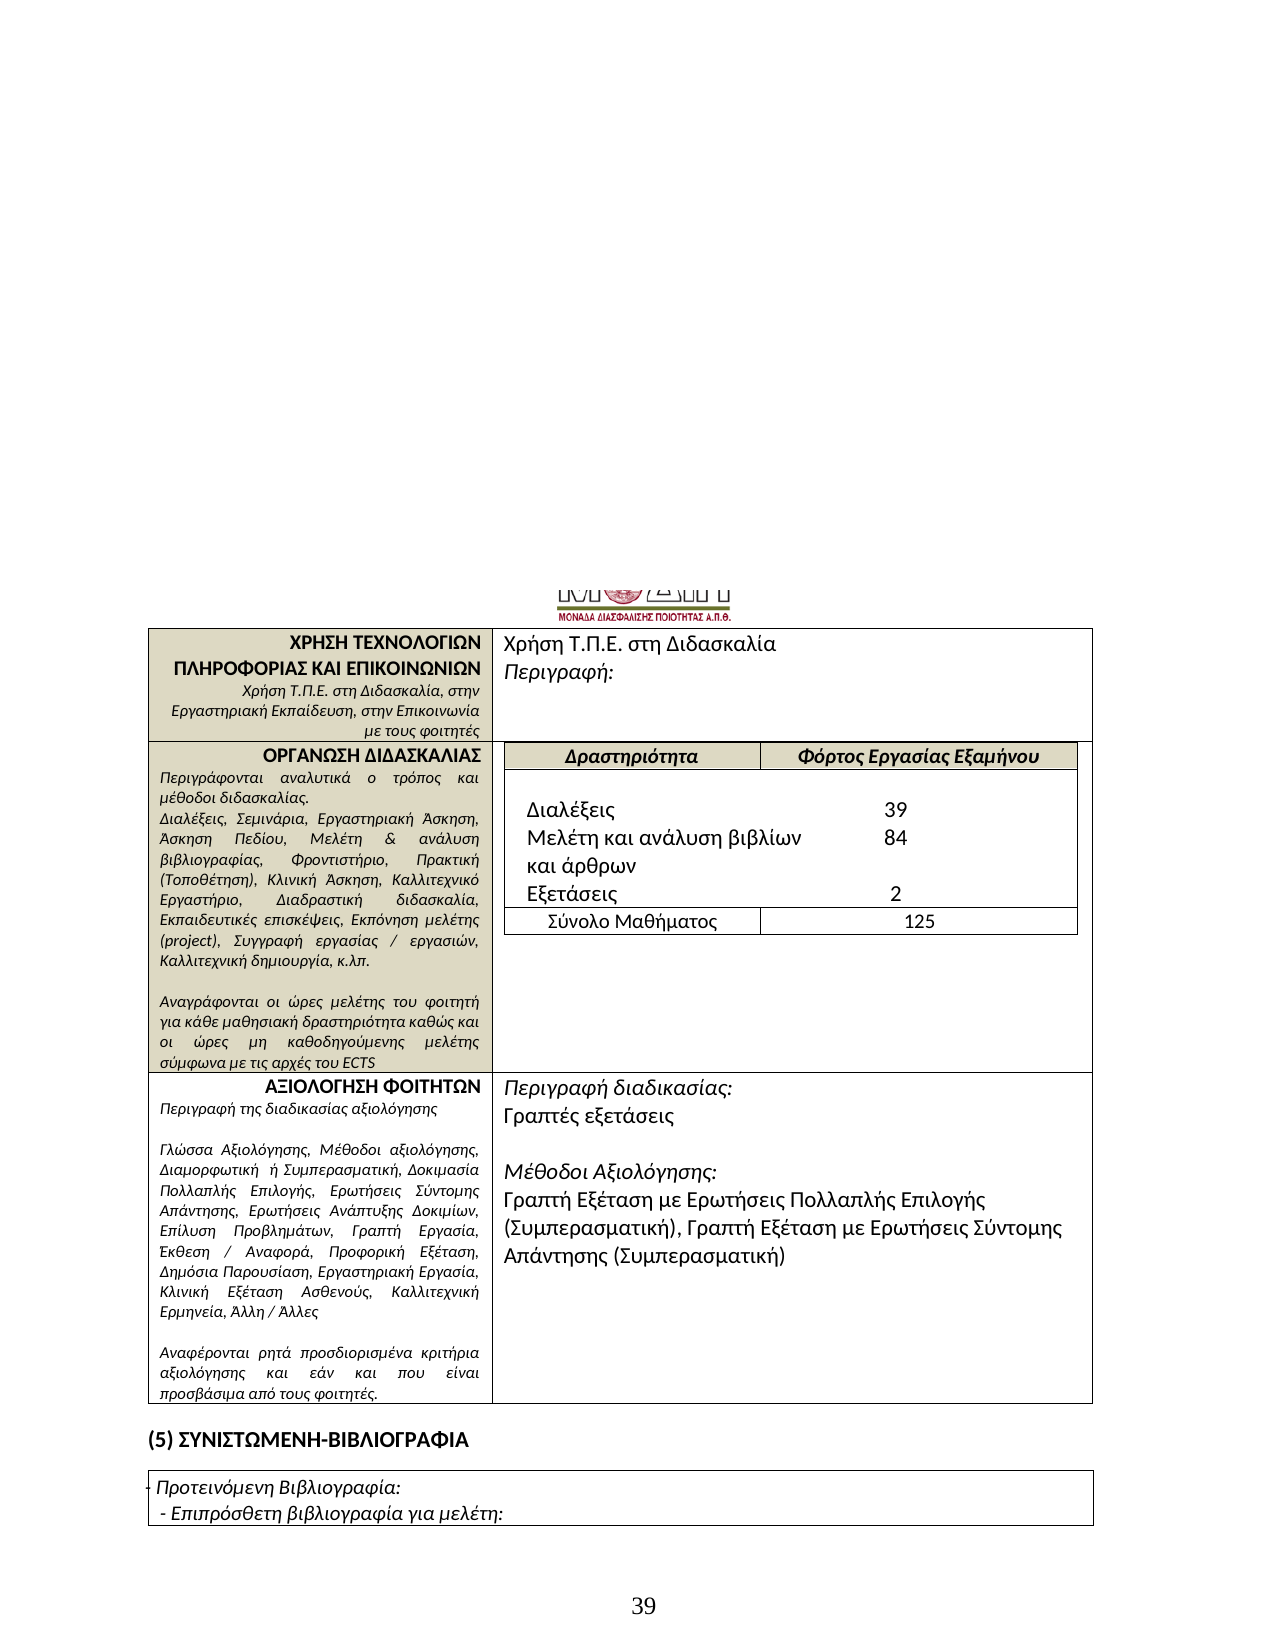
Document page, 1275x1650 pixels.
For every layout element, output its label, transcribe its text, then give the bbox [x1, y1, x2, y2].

table_cell ΑΞΙΟΛΟΓΗΣΗ ΦΟΙΤΗΤΩΝ Περιγραφή της διαδικασίας αξιολόγησης Γλώσσα Αξιολόγησης, Μέθοδοι αξιολόγησης, Διαμορφωτική ή Συμπερασματική, Δοκιμασία Πολλαπλής Επιλογής, Ερωτήσεις Σύντομης Απάντησης, Ερωτήσεις Ανάπτυξης Δοκιμίων, Επίλυση Προβλημάτων, Γραπτή Εργασία, Έκθεση / Αναφορά, Προφορική Εξέταση, Δημόσια Παρουσίαση, Εργαστηριακή Εργασία, Κλινική Εξέταση Ασθενούς, Καλλιτεχνική Ερμηνεία, Άλλη / Άλλες Αναφέρονται ρητά προσδιορισμένα κριτήρια αξιολόγησης και εάν και που είναι προσβάσιμα από τους φοιτητές. [149, 1073, 492, 1403]
picture [555, 590, 732, 621]
text (5) ΣΥΝΙΣΤΩΜΕΝΗ-ΒΙΒΛΙΟΓΡΑΦΙΑ [148, 1425, 1139, 1453]
table_cell ΧΡΗΣΗ ΤΕΧΝΟΛΟΓΙΩΝ ΠΛΗΡΟΦΟΡΙΑΣ ΚΑΙ ΕΠΙΚΟΙΝΩΝΙΩΝ Χρήση Τ.Π.Ε. στη Διδασκαλία, στην Εργαστηριακή Εκπαίδευση, στην Επικοινωνία με τους φοιτητές [149, 629, 492, 741]
table_header - Προτεινόμενη Βιβλιογραφία: - Επιπρόσθετη βιβλιογραφία για μελέτη: Thomas, J.R., & Nelson, J.K. (1996). Research methods in physical activity (3rd ed.). Champaign, Il: Human Kinetics. Janet, H. (2019). H έρευνα στις επιστήμες υγείας. Εκδ: Ιωάννης Κωνσταντάρας. Kviz F.J. (2023). Διεξαγωγή έρευνας στις επιστήμες υγείας. Εκδ: ΠροπομπόςΚαμπίτσης, Χ. (2004). Η έρευνα στις αθλητικές επιστήμες: Στατιστική ανάλυση – αξιολόγηση. Εκδ: Τσιαρτσιάνης: Θεσσαλονίκη. [149, 1471, 1093, 1525]
table_cell Χρήση Τ.Π.Ε. στη Διδασκαλία Περιγραφή: [493, 629, 1092, 741]
table_cell ΟΡΓΑΝΩΣΗ ΔΙΔΑΣΚΑΛΙΑΣ Περιγράφονται αναλυτικά ο τρόπος και μέθοδοι διδασκαλίας. Διαλέξεις, Σεμινάρια, Εργαστηριακή Άσκηση, Άσκηση Πεδίου, Μελέτη & ανάλυση βιβλιογραφίας, Φροντιστήριο, Πρακτική (Τοποθέτηση), Κλινική Άσκηση, Καλλιτεχνικό Εργαστήριο, Διαδραστική διδασκαλία, Εκπαιδευτικές επισκέψεις, Εκπόνηση μελέτης (project), Συγγραφή εργασίας / εργασιών, Καλλιτεχνική δημιουργία, κ.λπ. Αναγράφονται οι ώρες μελέτης του φοιτητή για κάθε μαθησιακή δραστηριότητα καθώς και οι ώρες μη καθοδηγούμενης μελέτης σύμφωνα με τις αρχές του ECTS [149, 742, 492, 1072]
table_cell Περιγραφή διαδικασίας: Γραπτές εξετάσεις Μέθοδοι Αξιολόγησης: Γραπτή Εξέταση με Ερωτήσεις Πολλαπλής Επιλογής (Συμπερασματική), Γραπτή Εξέταση με Ερωτήσεις Σύντομης Απάντησης (Συμπερασματική) [493, 1073, 1092, 1403]
table_cell [493, 742, 1092, 1072]
